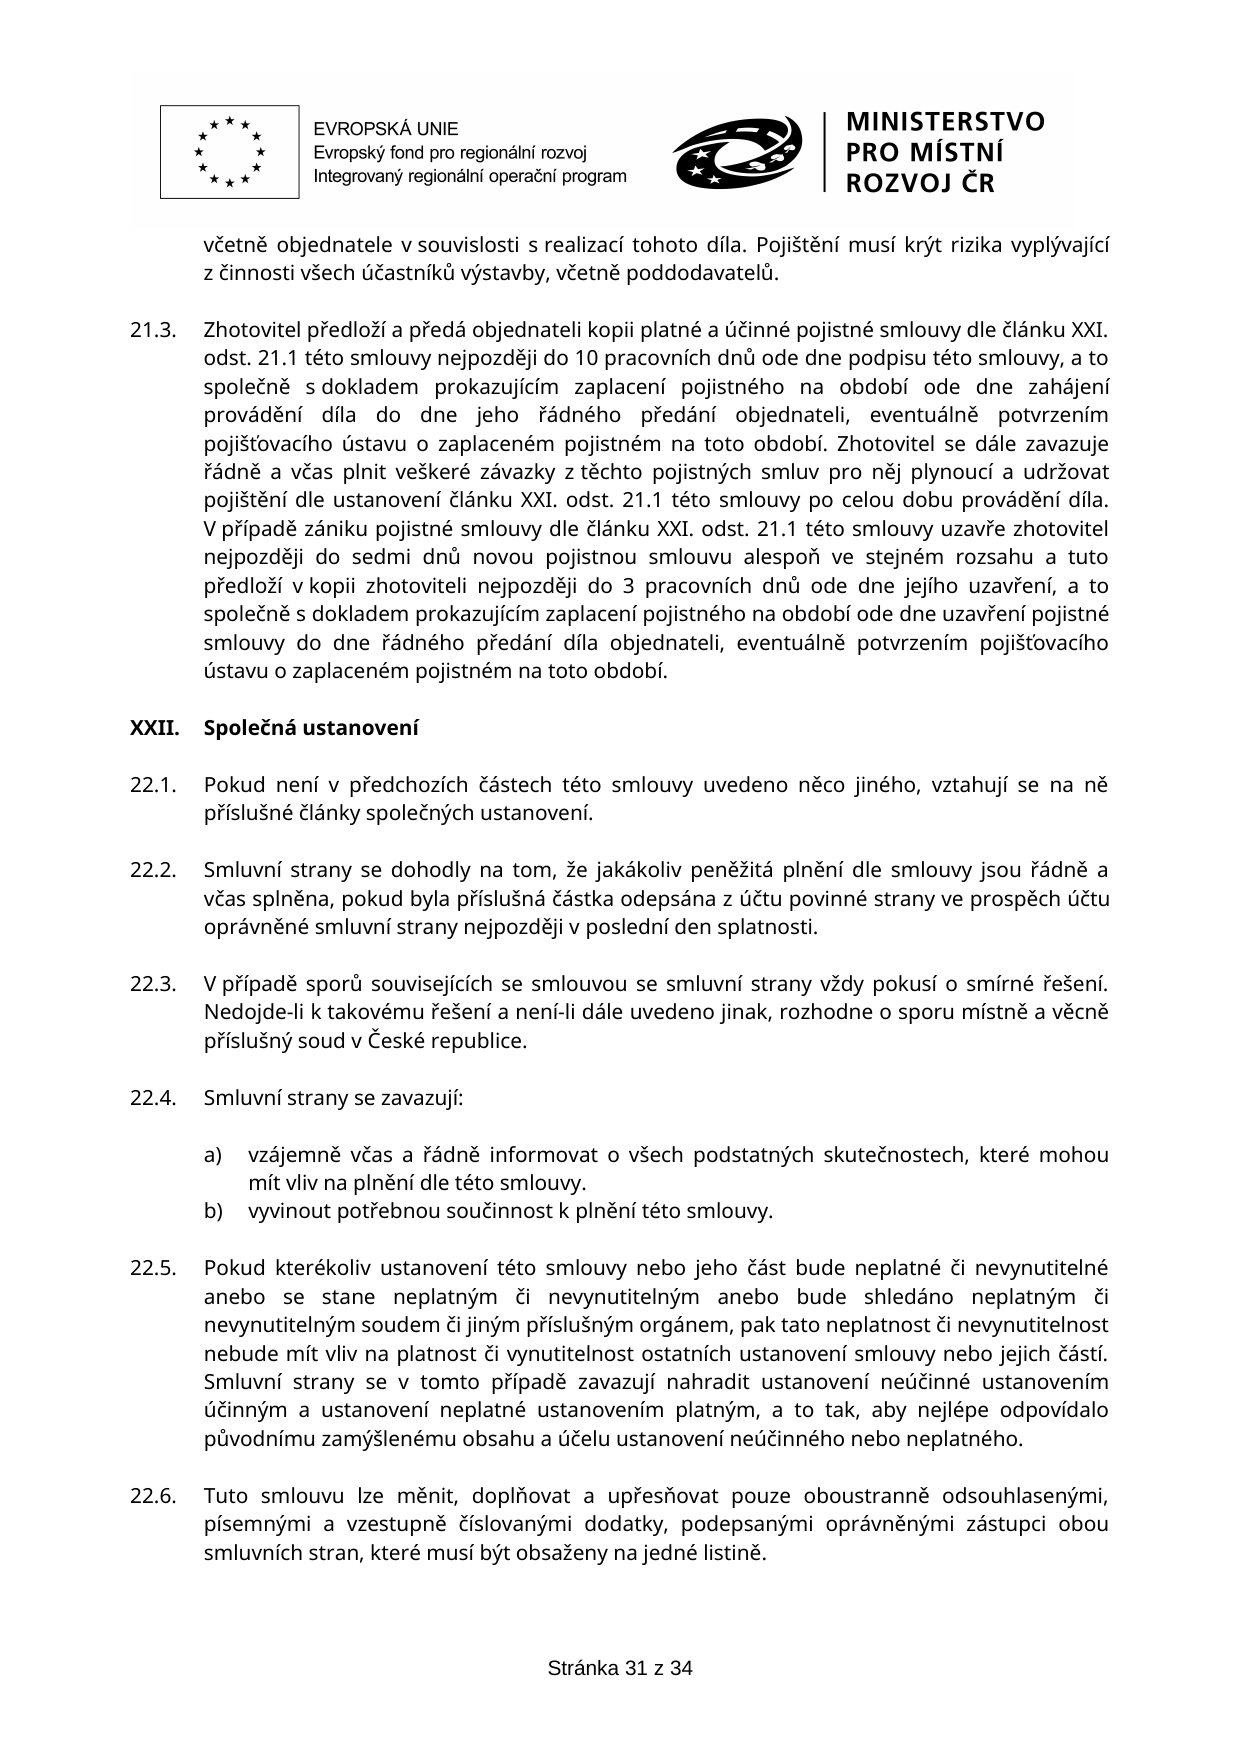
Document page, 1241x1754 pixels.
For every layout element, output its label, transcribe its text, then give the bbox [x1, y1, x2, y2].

list Smluvní strany se zavazují: [130, 1083, 1110, 1111]
list vzájemně včas a řádně informovat o všech podstatných skutečnostech, které mohou mít vliv na plnění dle této smlouvy. [204, 1140, 1110, 1197]
picture [129, 73, 1075, 230]
list Smluvní strany se dohodly na tom, že jakákoliv peněžitá plnění dle smlouvy jsou řádně a včas splněna, pokud byla příslušná částka odepsána z účtu povinné strany ve prospěch účtu oprávněné smluvní strany nejpozději v poslední den splatnosti. [130, 855, 1110, 941]
list Pokud není v předchozích částech této smlouvy uvedeno něco jiného, vztahují se na ně příslušné články společných ustanovení. [130, 770, 1110, 827]
subtitle XXII. Společná ustanovení [130, 713, 1110, 742]
list Zhotovitel předloží a předá objednateli kopii platné a účinné pojistné smlouvy dle článku XXI. odst. 21.1 této smlouvy nejpozději do 10 pracovních dnů ode dne podpisu této smlouvy, a to společně s dokladem prokazujícím zaplacení pojistného na období ode dne zahájení provádění díla do dne jeho řádného předání objednateli, eventuálně potvrzením pojišťovacího ústavu o zaplaceném pojistném na toto období. Zhotovitel se dále zavazuje řádně a včas plnit veškeré závazky z těchto pojistných smluv pro něj plynoucí a udržovat pojištění dle ustanovení článku XXI. odst. 21.1 této smlouvy po celou dobu provádění díla. V případě zániku pojistné smlouvy dle článku XXI. odst. 21.1 této smlouvy uzavře zhotovitel nejpozději do sedmi dnů novou pojistnou smlouvu alespoň ve stejném rozsahu a tuto předloží v kopii zhotoviteli nejpozději do 3 pracovních dnů ode dne jejího uzavření, a to společně s dokladem prokazujícím zaplacení pojistného na období ode dne uzavření pojistné smlouvy do dne řádného předání díla objednateli, eventuálně potvrzením pojišťovacího ústavu o zaplaceném pojistném na toto období. [130, 315, 1110, 685]
list Tuto smlouvu lze měnit, doplňovat a upřesňovat pouze oboustranně odsouhlasenými, písemnými a vzestupně číslovanými dodatky, podepsanými oprávněnými zástupci obou smluvních stran, které musí být obsaženy na jedné listině. [130, 1481, 1110, 1566]
list vyvinout potřebnou součinnost k plnění této smlouvy. [204, 1197, 1110, 1225]
list V případě sporů souvisejících se smlouvou se smluvní strany vždy pokusí o smírné řešení. Nedojde-li k takovému řešení a není-li dále uvedeno jinak, rozhodne o sporu místně a věcně příslušný soud v České republice. [130, 969, 1110, 1054]
list Pokud kterékoliv ustanovení této smlouvy nebo jeho část bude neplatné či nevynutitelné anebo se stane neplatným či nevynutitelným anebo bude shledáno neplatným či nevynutitelným soudem či jiným příslušným orgánem, pak tato neplatnost či nevynutitelnost nebude mít vliv na platnost či vynutitelnost ostatních ustanovení smlouvy nebo jejich částí. Smluvní strany se v tomto případě zavazují nahradit ustanovení neúčinné ustanovením účinným a ustanovení neplatné ustanovením platným, a to tak, aby nejlépe odpovídalo původnímu zamýšlenému obsahu a účelu ustanovení neúčinného nebo neplatného. [130, 1253, 1110, 1452]
